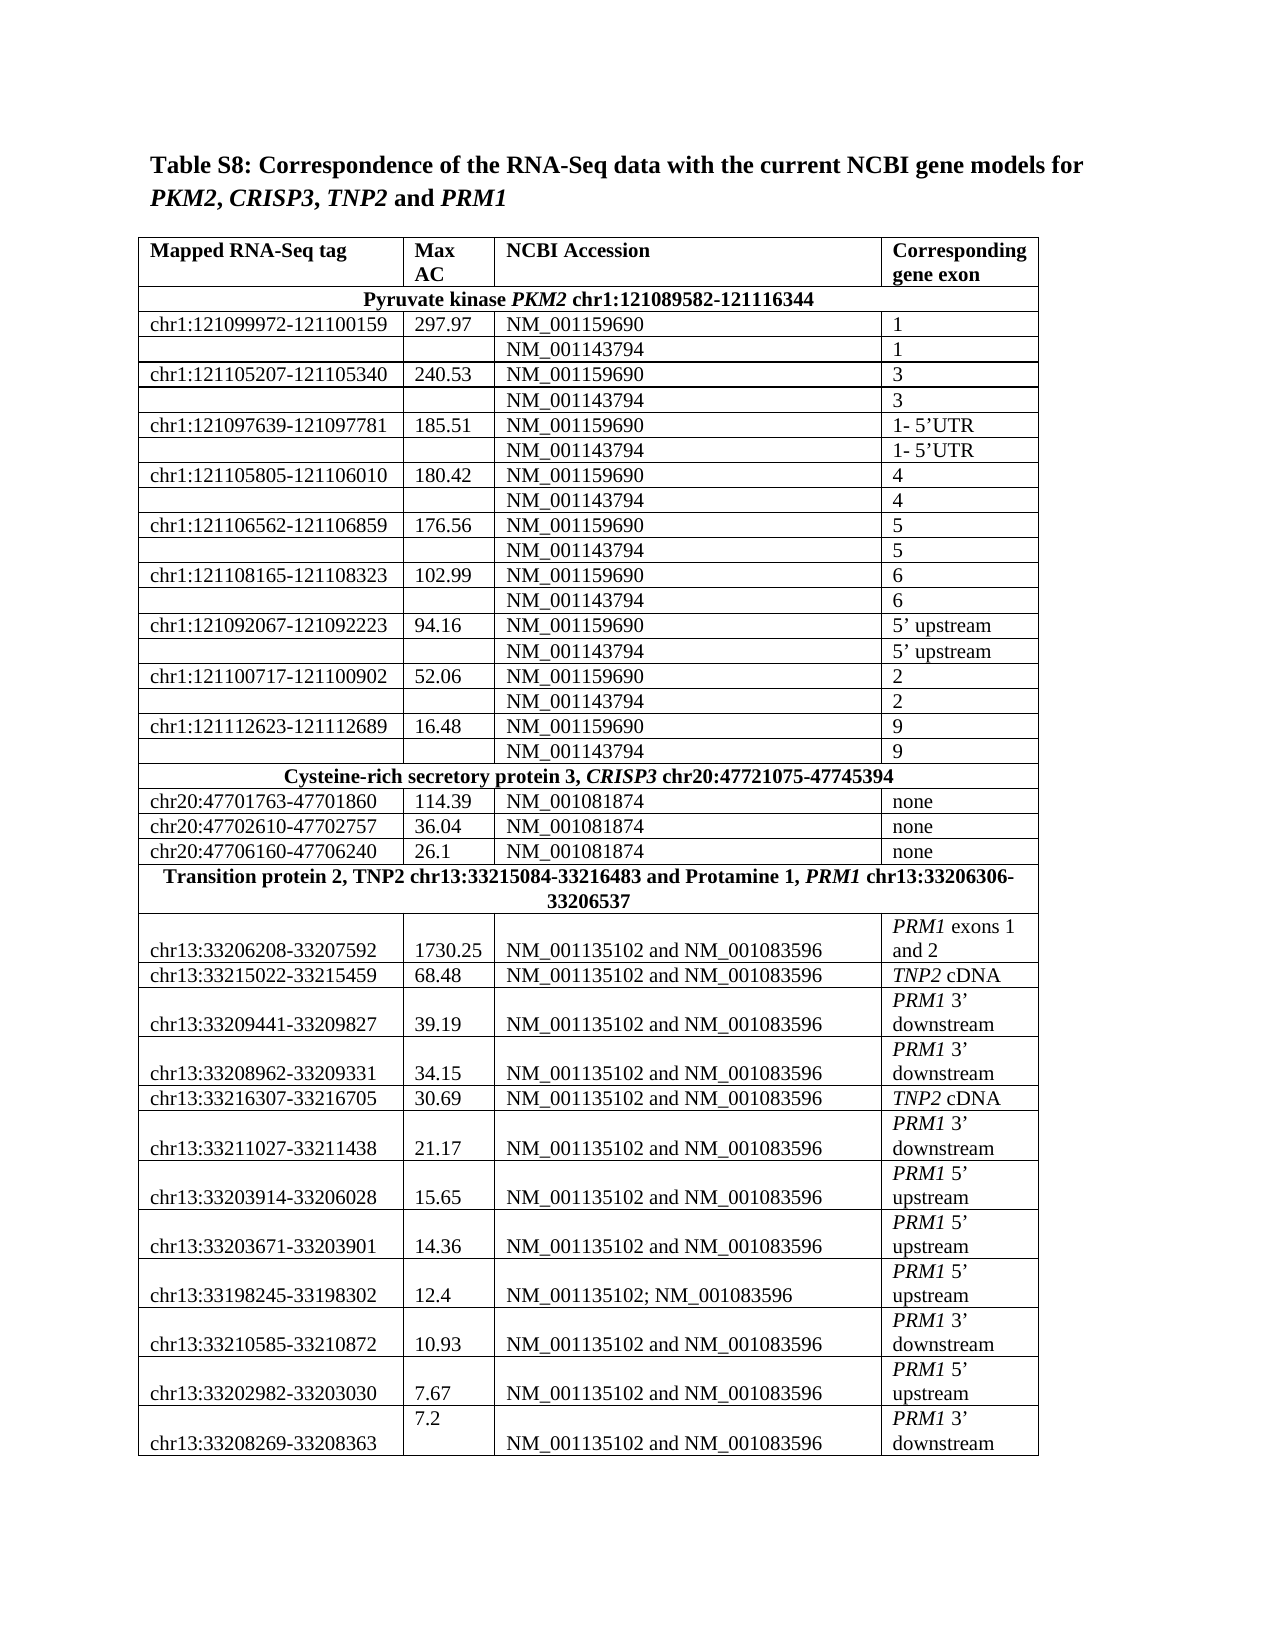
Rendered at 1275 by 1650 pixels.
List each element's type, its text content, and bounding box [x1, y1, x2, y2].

table_cell 15.65 [404, 1161, 494, 1209]
table_cell chr1:121092067-121092223 [139, 614, 403, 637]
table_cell NM_001159690 [495, 664, 881, 688]
table_cell NM_001135102 and NM_001083596 [495, 963, 881, 987]
table_cell NM_001143794 [495, 388, 881, 412]
table_cell chr13:33216307-33216705 [139, 1086, 403, 1110]
table_cell 4 [882, 463, 1038, 487]
table_cell chr20:47702610-47702757 [139, 814, 403, 838]
table_cell 5’ upstream [882, 614, 1038, 637]
table_cell PRM1 5’ upstream [882, 1161, 1038, 1209]
table_cell PRM1 5’ upstream [882, 1259, 1038, 1307]
table_cell NM_001135102 and NM_001083596 [495, 1037, 881, 1085]
table_cell chr13:33208962-33209331 [139, 1037, 403, 1085]
table_cell TNP2 cDNA [882, 963, 1038, 987]
table_cell 36.04 [404, 814, 494, 838]
table_cell 7.2 [404, 1406, 494, 1454]
table_cell NM_001135102 and NM_001083596 [495, 1210, 881, 1258]
table_cell NM_001159690 [495, 413, 881, 437]
table_cell NM_001143794 [495, 588, 881, 612]
table_cell NM_001135102 and NM_001083596 [495, 1086, 881, 1110]
table_cell NM_001143794 [495, 438, 881, 462]
table_cell 1730.25 [404, 914, 494, 962]
table_cell chr13:33210585-33210872 [139, 1308, 403, 1356]
table_cell 1 [882, 312, 1038, 336]
table_cell PRM1 3’ downstream [882, 1406, 1038, 1454]
table_cell chr13:33202982-33203030 [139, 1357, 403, 1405]
table_cell NM_001143794 [495, 689, 881, 713]
table_cell [139, 488, 403, 512]
table_cell chr1:121099972-121100159 [139, 312, 403, 336]
table_cell NM_001143794 [495, 639, 881, 663]
table_cell 52.06 [404, 664, 494, 688]
table_cell 9 [882, 714, 1038, 738]
table_cell chr1:121108165-121108323 [139, 563, 403, 587]
table_cell NM_001135102 and NM_001083596 [495, 914, 881, 962]
table_cell Transition protein 2, TNP2 chr13:33215084-33216483 and Protamine 1, PRM1 chr13:33206306-33206537 [139, 865, 1038, 913]
table_cell chr20:47706160-47706240 [139, 839, 403, 863]
table_cell [139, 639, 403, 663]
table_cell [404, 588, 494, 612]
table_cell chr13:33203914-33206028 [139, 1161, 403, 1209]
table_cell NM_001159690 [495, 714, 881, 738]
table_cell PRM1 5’ upstream [882, 1210, 1038, 1258]
table_cell NM_001135102 and NM_001083596 [495, 988, 881, 1036]
table_cell chr1:121106562-121106859 [139, 513, 403, 537]
table_cell chr13:33206208-33207592 [139, 914, 403, 962]
table_cell NM_001135102 and NM_001083596 [495, 1406, 881, 1454]
table_cell PRM1 3’ downstream [882, 1037, 1038, 1085]
table_cell NM_001135102; NM_001083596 [495, 1259, 881, 1307]
table_cell [139, 739, 403, 763]
table_cell NM_001159690 [495, 513, 881, 537]
table_cell [139, 538, 403, 562]
table_cell [404, 438, 494, 462]
table_cell chr13:33211027-33211438 [139, 1111, 403, 1159]
table_cell 240.53 [404, 363, 494, 386]
table_cell chr1:121097639-121097781 [139, 413, 403, 437]
table_cell 5 [882, 513, 1038, 537]
table_cell 30.69 [404, 1086, 494, 1110]
table_cell NM_001081874 [495, 814, 881, 838]
table_cell [139, 337, 403, 361]
table_cell 26.1 [404, 839, 494, 863]
table_cell [139, 689, 403, 713]
table_cell NM_001143794 [495, 337, 881, 361]
table_header Max AC [404, 238, 494, 286]
table_cell 10.93 [404, 1308, 494, 1356]
table_cell NM_001159690 [495, 614, 881, 637]
table_cell PRM1 3’ downstream [882, 1111, 1038, 1159]
table_cell none [882, 789, 1038, 813]
table_cell 9 [882, 739, 1038, 763]
table_cell NM_001143794 [495, 739, 881, 763]
table_cell [404, 739, 494, 763]
table_cell 2 [882, 689, 1038, 713]
table_cell 1- 5’UTR [882, 438, 1038, 462]
table_cell [139, 438, 403, 462]
table_cell PRM1 exons 1 and 2 [882, 914, 1038, 962]
table_cell NM_001135102 and NM_001083596 [495, 1357, 881, 1405]
table_cell 2 [882, 664, 1038, 688]
table_cell 176.56 [404, 513, 494, 537]
table_cell chr13:33198245-33198302 [139, 1259, 403, 1307]
table_cell chr20:47701763-47701860 [139, 789, 403, 813]
table_cell none [882, 814, 1038, 838]
table_cell NM_001159690 [495, 463, 881, 487]
table_cell NM_001135102 and NM_001083596 [495, 1111, 881, 1159]
table_cell 34.15 [404, 1037, 494, 1085]
table_cell 180.42 [404, 463, 494, 487]
table_cell chr13:33209441-33209827 [139, 988, 403, 1036]
table_cell NM_001081874 [495, 789, 881, 813]
text Table S8: Correspondence of the RNA-Seq data with the current NCBI gene models for PKM2, CRISP3, TNP2 and PRM1 [150, 150, 1125, 212]
table_cell NM_001159690 [495, 312, 881, 336]
table_cell [139, 388, 403, 412]
table_cell Pyruvate kinase PKM2 chr1:121089582-121116344 [139, 287, 1038, 311]
table_cell 94.16 [404, 614, 494, 637]
table_cell 7.67 [404, 1357, 494, 1405]
table_cell NM_001159690 [495, 363, 881, 386]
table_cell PRM1 3’ downstream [882, 988, 1038, 1036]
table_cell 16.48 [404, 714, 494, 738]
table_cell 114.39 [404, 789, 494, 813]
table_cell NM_001135102 and NM_001083596 [495, 1308, 881, 1356]
table_cell NM_001135102 and NM_001083596 [495, 1161, 881, 1209]
table_cell chr1:121105805-121106010 [139, 463, 403, 487]
table_cell chr13:33208269-33208363 [139, 1406, 403, 1454]
table_cell [404, 639, 494, 663]
table_header Corresponding gene exon [882, 238, 1038, 286]
table_cell 1 [882, 337, 1038, 361]
table_cell NM_001143794 [495, 538, 881, 562]
table_cell NM_001143794 [495, 488, 881, 512]
table_cell 1- 5’UTR [882, 413, 1038, 437]
table_cell 21.17 [404, 1111, 494, 1159]
table_cell Cysteine-rich secretory protein 3, CRISP3 chr20:47721075-47745394 [139, 764, 1038, 788]
table_cell TNP2 cDNA [882, 1086, 1038, 1110]
table_cell 14.36 [404, 1210, 494, 1258]
table_cell [139, 588, 403, 612]
table_cell chr1:121105207-121105340 [139, 363, 403, 386]
table_cell PRM1 3’ downstream [882, 1308, 1038, 1356]
table_cell PRM1 5’ upstream [882, 1357, 1038, 1405]
table_cell chr1:121100717-121100902 [139, 664, 403, 688]
table_header Mapped RNA-Seq tag [139, 238, 403, 286]
table_cell 6 [882, 563, 1038, 587]
table_cell 102.99 [404, 563, 494, 587]
table_cell 5 [882, 538, 1038, 562]
table_cell [404, 388, 494, 412]
table_cell 6 [882, 588, 1038, 612]
table_cell chr13:33203671-33203901 [139, 1210, 403, 1258]
table_cell [404, 488, 494, 512]
table_cell 297.97 [404, 312, 494, 336]
table_cell chr13:33215022-33215459 [139, 963, 403, 987]
table_cell chr1:121112623-121112689 [139, 714, 403, 738]
table_cell none [882, 839, 1038, 863]
table_cell NM_001081874 [495, 839, 881, 863]
table_cell 3 [882, 363, 1038, 386]
table_cell 185.51 [404, 413, 494, 437]
table_cell [404, 538, 494, 562]
table_cell [404, 689, 494, 713]
table_cell 68.48 [404, 963, 494, 987]
table_cell 12.4 [404, 1259, 494, 1307]
table_cell 5’ upstream [882, 639, 1038, 663]
table_cell 4 [882, 488, 1038, 512]
table_cell 3 [882, 388, 1038, 412]
table_header NCBI Accession [495, 238, 881, 286]
table_cell [404, 337, 494, 361]
table_cell 39.19 [404, 988, 494, 1036]
table_cell NM_001159690 [495, 563, 881, 587]
